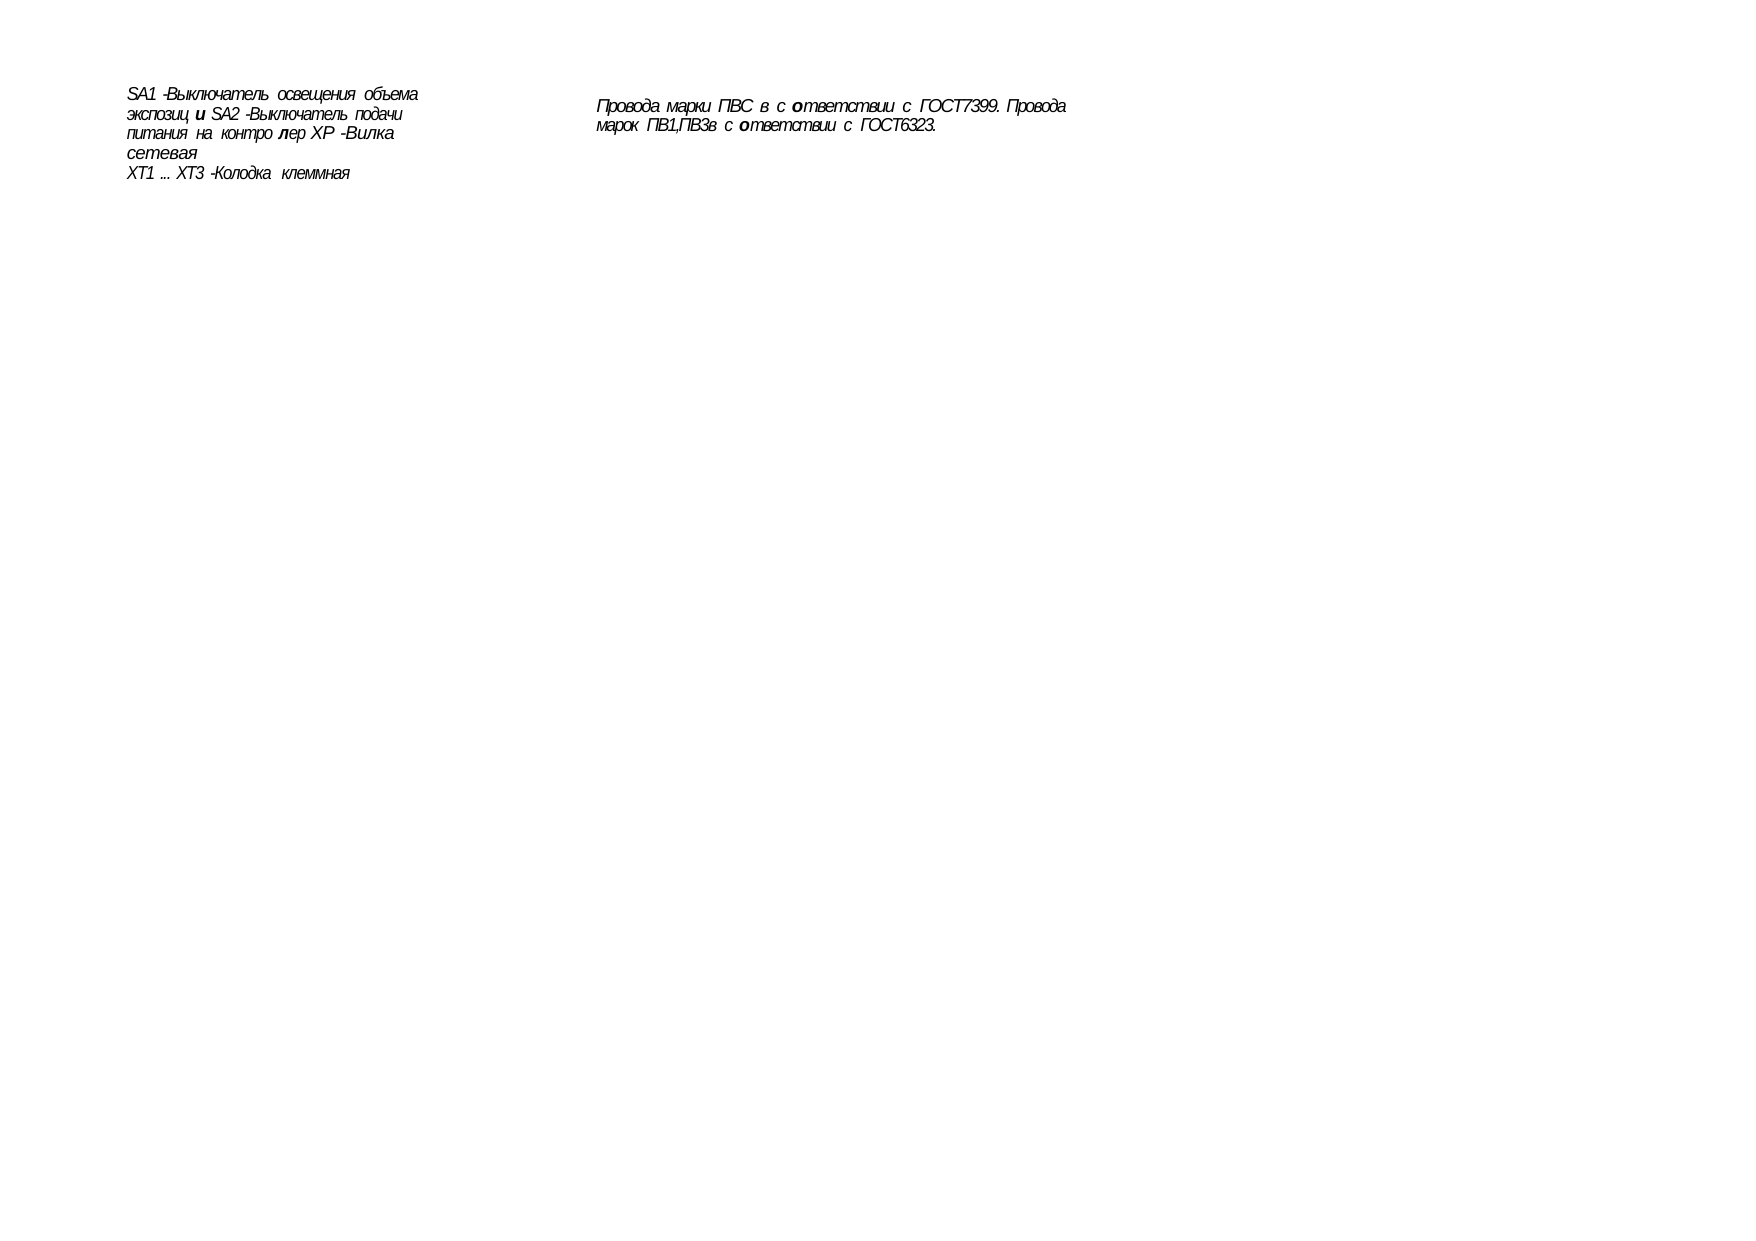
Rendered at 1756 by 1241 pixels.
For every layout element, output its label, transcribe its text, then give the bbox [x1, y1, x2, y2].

text XT1 ... XT3 -Колодка клеммная [127, 163, 551, 183]
text SA1 -Выключатель освещения объема экспозиц и SA2 -Выключатель подачи питания на контро лер XP -Вилка сетевая [127, 85, 444, 163]
text Провода марки ПВС в с ответствии с ГОСТ7399. Провода марок ПВ1,ПВ3в с ответствии с ГОСТ6323. [596, 97, 1090, 136]
